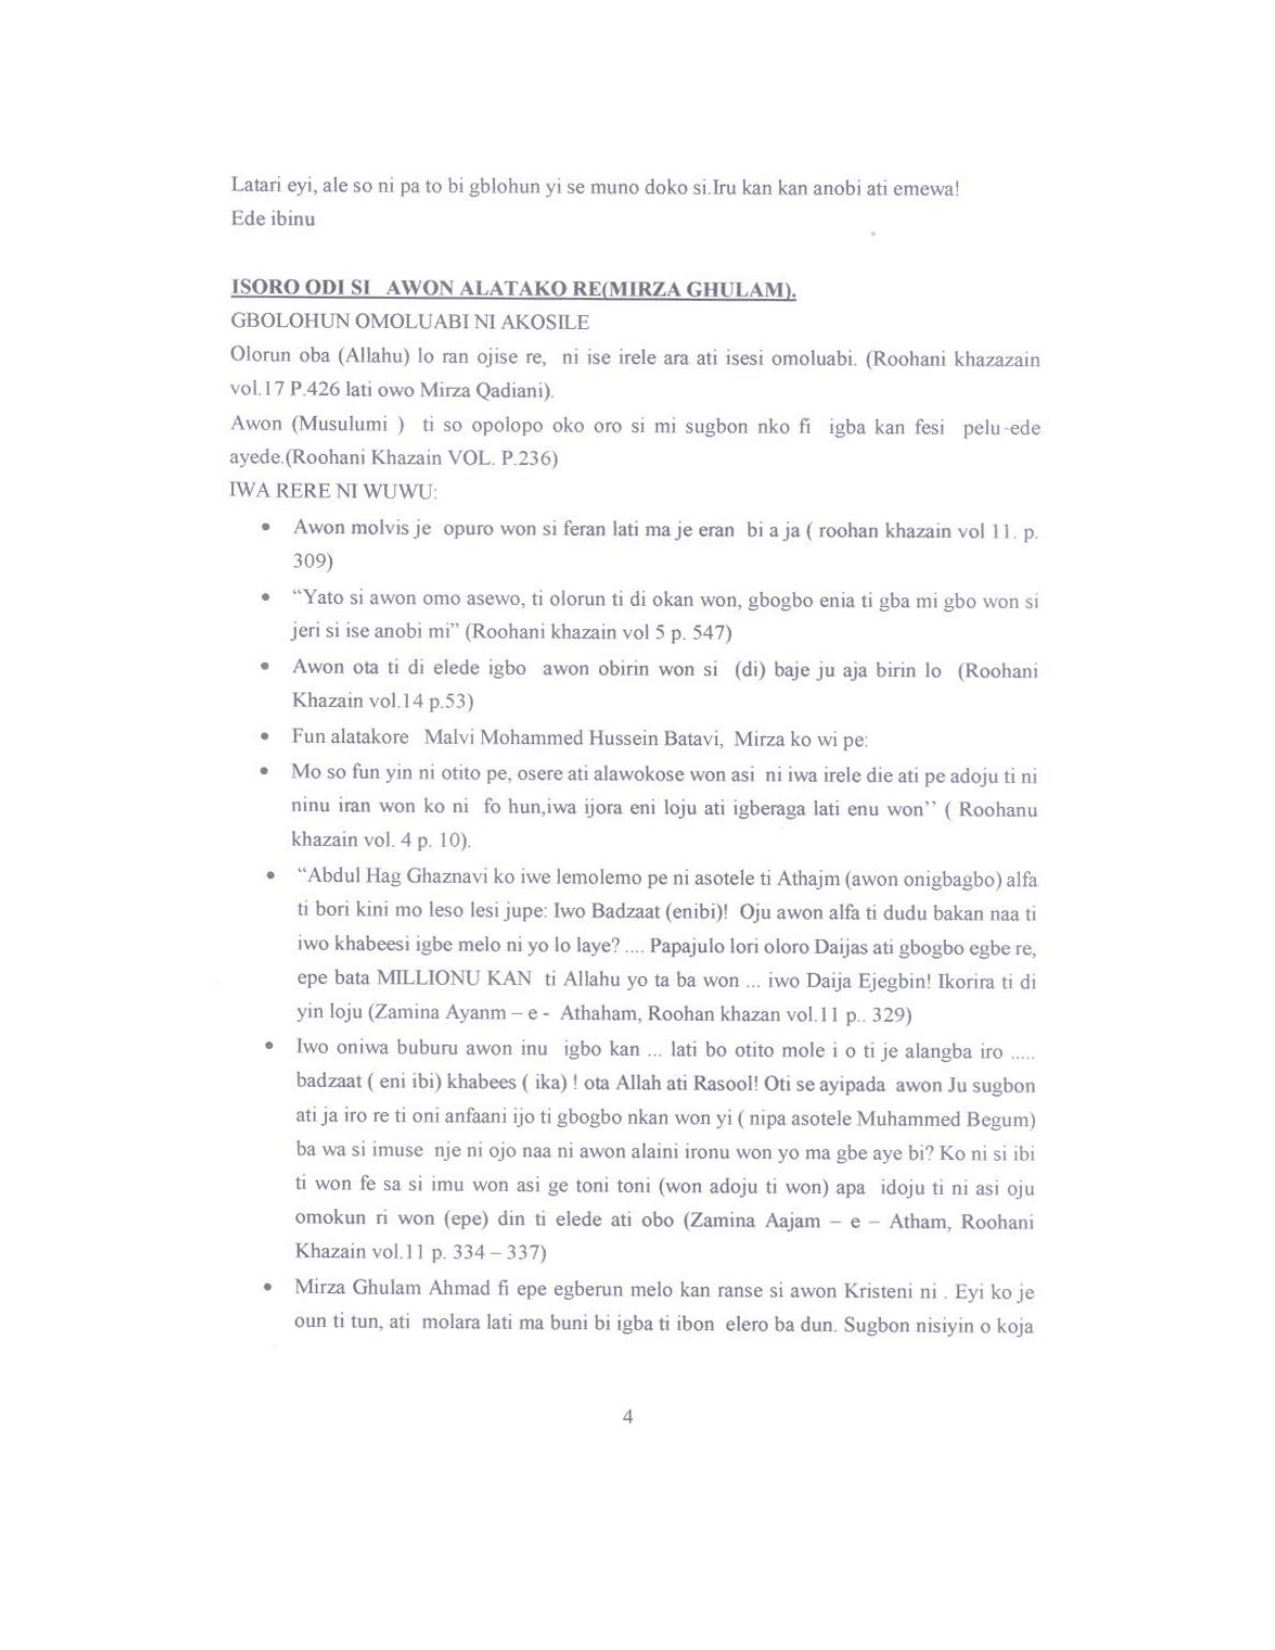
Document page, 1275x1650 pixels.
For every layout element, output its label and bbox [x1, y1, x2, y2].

picture [187, 150, 1086, 1441]
